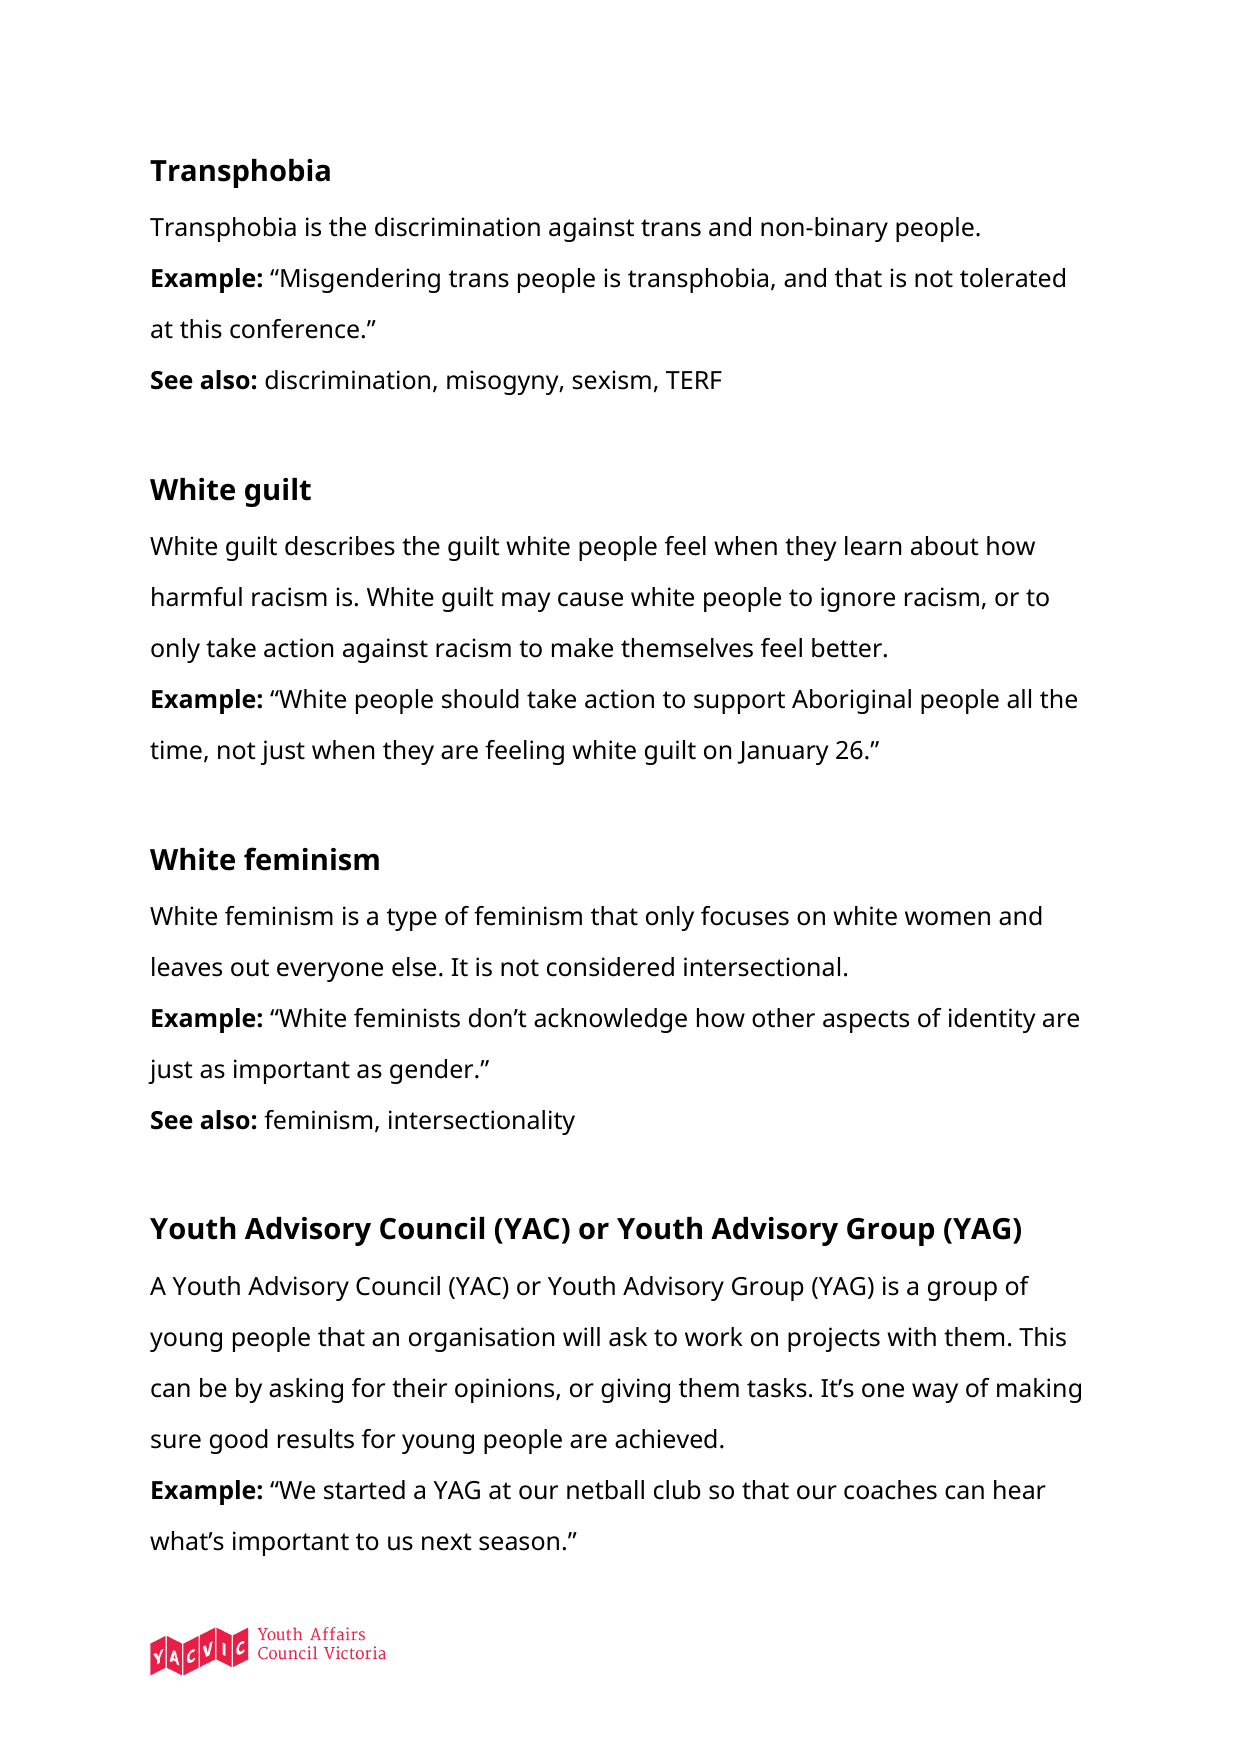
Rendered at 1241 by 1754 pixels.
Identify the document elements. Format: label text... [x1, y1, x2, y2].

text Example: “We started a YAG at our netball club so that our coaches can hear what’s important to us next season.” [150, 1472, 1090, 1557]
subtitle Youth Advisory Council (YAC) or Youth Advisory Group (YAG) [150, 1209, 1090, 1248]
text Transphobia is the discrimination against trans and non-binary people. [150, 209, 1090, 243]
subtitle White feminism [150, 839, 1090, 878]
text Example: “White people should take action to support Aboriginal people all the time, not just when they are feeling white guilt on January 26.” [150, 681, 1090, 767]
picture [150, 1624, 391, 1679]
text Example: “White feminists don’t acknowledge how other aspects of identity are just as important as gender.” See also: feminism, intersectionality [150, 1000, 1090, 1136]
text White guilt describes the guilt white people feel when they learn about how harmful racism is. White guilt may cause white people to ignore racism, or to only take action against racism to make themselves feel better. [150, 528, 1090, 664]
subtitle White guilt [150, 469, 1090, 508]
text A Youth Advisory Council (YAC) or Youth Advisory Group (YAG) is a group of young people that an organisation will ask to work on projects with them. This can be by asking for their opinions, or giving them tasks. It’s one way of making sure good results for young people are achieved. [150, 1268, 1090, 1455]
subtitle Transphobia [150, 150, 1090, 190]
text Example: “Misgendering trans people is transphobia, and that is not tolerated at this conference.” See also: discrimination, misogyny, sexism, TERF [150, 261, 1090, 397]
text White feminism is a type of feminism that only focuses on white women and leaves out everyone else. It is not considered intersectional. [150, 898, 1090, 983]
